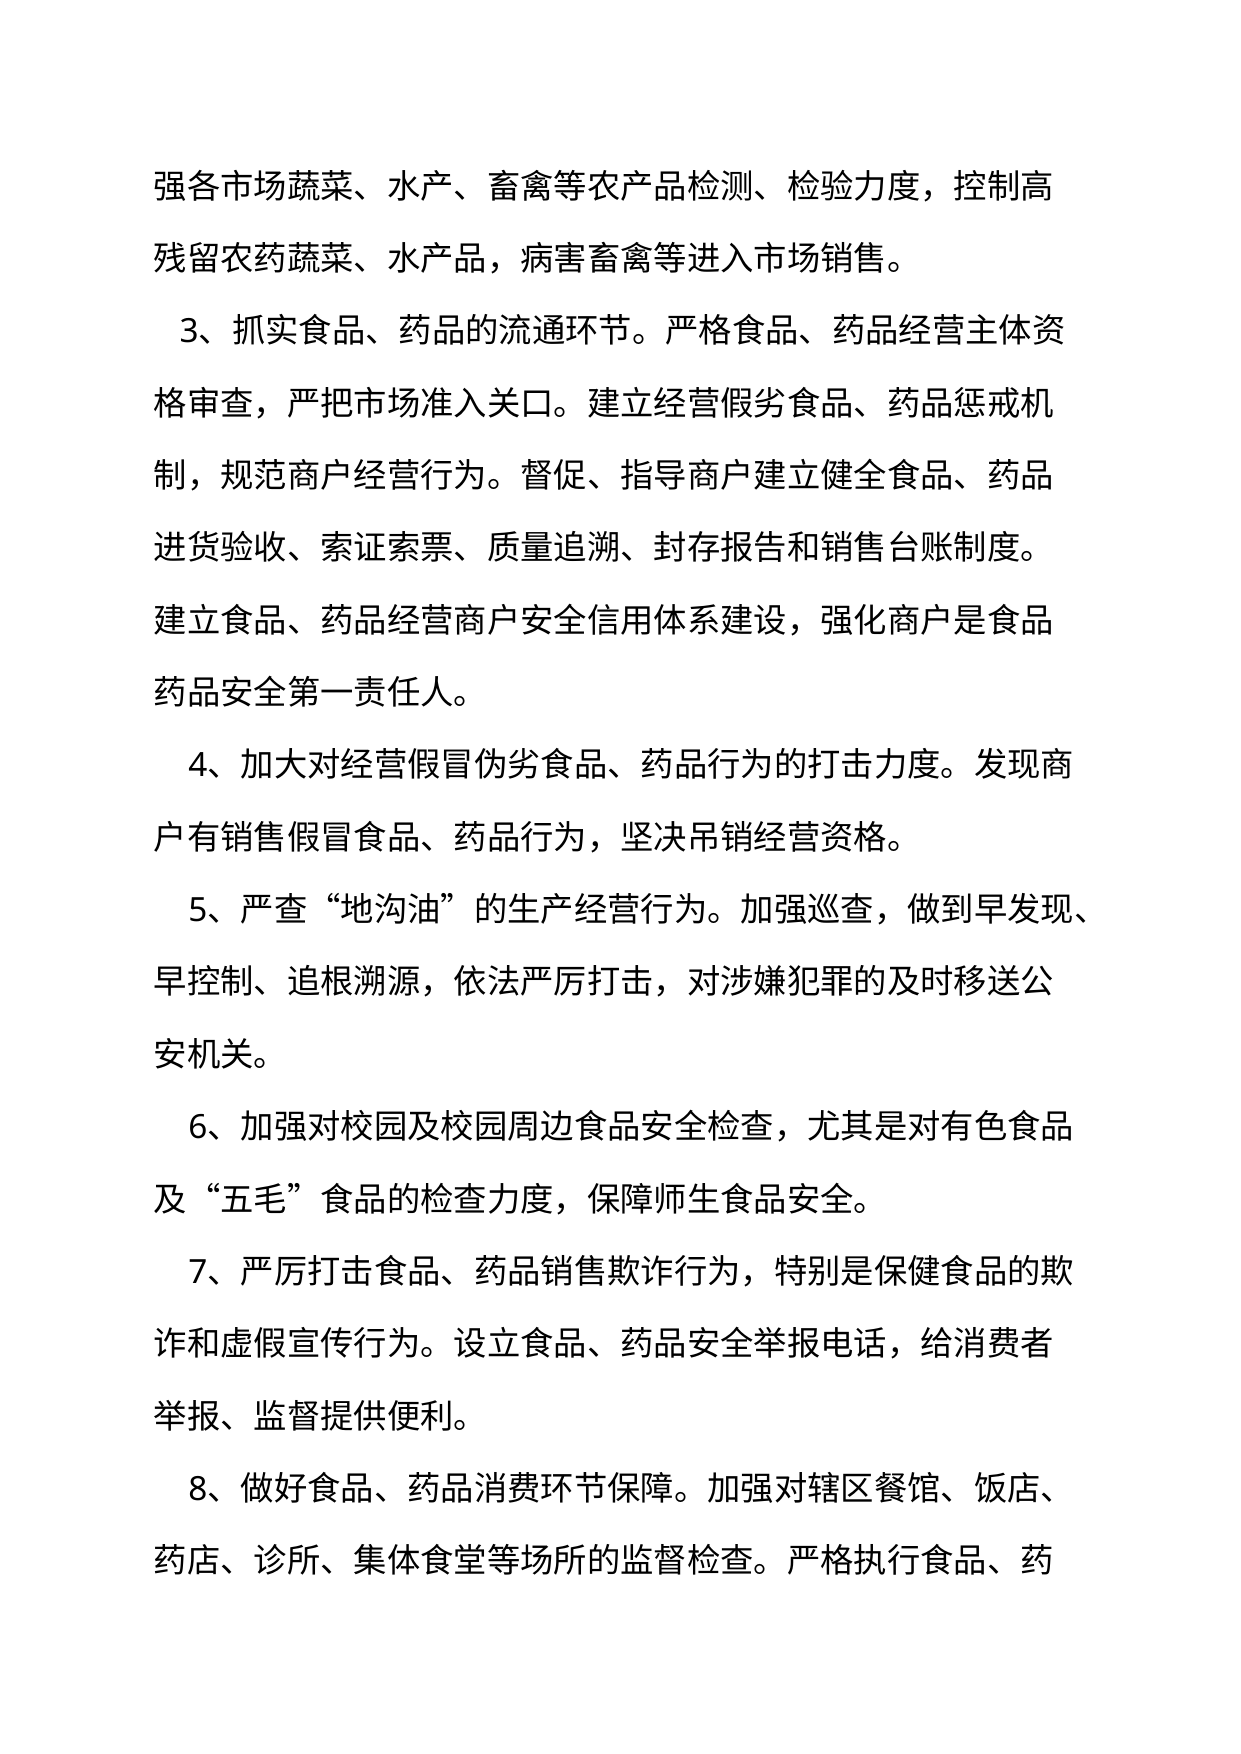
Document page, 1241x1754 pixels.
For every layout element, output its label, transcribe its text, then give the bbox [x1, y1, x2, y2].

text 6、加强对校园及校园周边食品安全检查，尤其是对有色食品及“五毛”食品的检查力度，保障师生食品安全。 [153, 1100, 1087, 1221]
text 7、严厉打击食品、药品销售欺诈行为，特别是保健食品的欺诈和虚假宣传行为。设立食品、药品安全举报电话，给消费者举报、监督提供便利。 [153, 1245, 1087, 1438]
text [153, 1462, 1087, 1582]
text 4、加大对经营假冒伪劣食品、药品行为的打击力度。发现商户有销售假冒食品、药品行为，坚决吊销经营资格。 [153, 738, 1087, 859]
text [153, 159, 1087, 280]
text 5、严查“地沟油”的生产经营行为。加强巡查，做到早发现、早控制、追根溯源，依法严厉打击，对涉嫌犯罪的及时移送公安机关。 [153, 883, 1087, 1076]
text 3、抓实食品、药品的流通环节。严格食品、药品经营主体资格审查，严把市场准入关口。建立经营假劣食品、药品惩戒机制，规范商户经营行为。督促、指导商户建立健全食品、药品进货验收、索证索票、质量追溯、封存报告和销售台账制度。建立食品、药品经营商户安全信用体系建设，强化商户是食品药品安全第一责任人。 [153, 304, 1087, 714]
